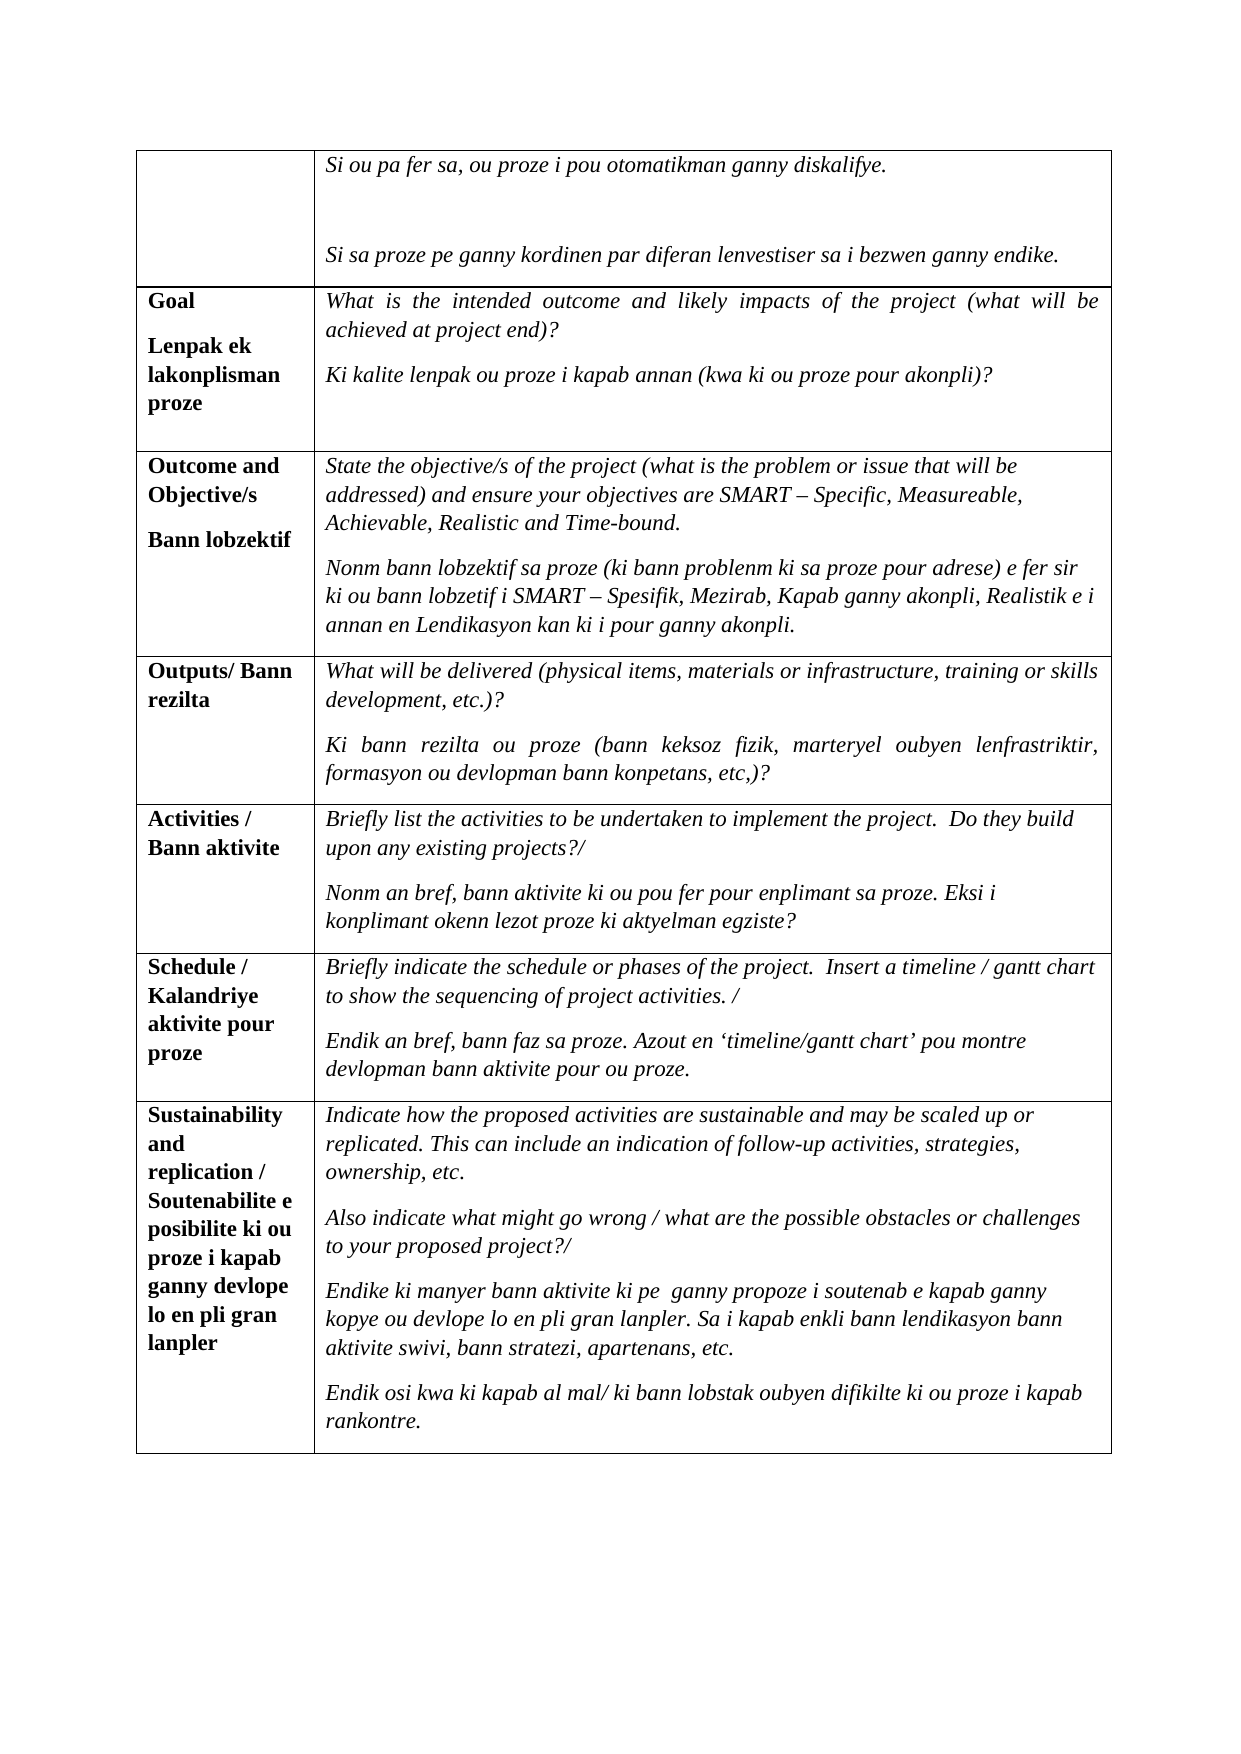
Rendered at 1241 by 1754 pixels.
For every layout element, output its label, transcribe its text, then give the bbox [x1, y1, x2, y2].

table_cell Sustainability and replication / Soutenabilite e posibilite ki ou proze i kapab ganny devlope lo en pli gran lanpler [137, 1102, 314, 1453]
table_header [137, 151, 314, 286]
table_cell Goal Lenpak ek lakonplisman proze [137, 288, 314, 451]
table_cell What will be delivered (physical items, materials or infrastructure, training or skills development, etc.)? Ki bann rezilta ou proze (bann keksoz fizik, marteryel oubyen lenfrastriktir, formasyon ou devlopman bann konpetans, etc,)? [315, 657, 1111, 804]
table_cell What is the intended outcome and likely impacts of the project (what will be achieved at project end)? Ki kalite lenpak ou proze i kapab annan (kwa ki ou proze pour akonpli)? [315, 288, 1111, 451]
table_cell State the objective/s of the project (what is the problem or issue that will be addressed) and ensure your objectives are SMART – Specific, Measureable, Achievable, Realistic and Time-bound. Nonm bann lobzektif sa proze (ki bann problenm ki sa proze pour adrese) e fer sir ki ou bann lobzetif i SMART – Spesifik, Mezirab, Kapab ganny akonpli, Realistik e i annan en Lendikasyon kan ki i pour ganny akonpli. [315, 452, 1111, 656]
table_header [315, 151, 1111, 286]
table_cell Activities / Bann aktivite [137, 805, 314, 952]
table_cell Outputs/ Bann rezilta [137, 657, 314, 804]
table_cell Briefly list the activities to be undertaken to implement the project. Do they build upon any existing projects?/ Nonm an bref, bann aktivite ki ou pou fer pour enplimant sa proze. Eksi i konplimant okenn lezot proze ki aktyelman egziste? [315, 805, 1111, 952]
table_cell Briefly indicate the schedule or phases of the project. Insert a timeline / gantt chart to show the sequencing of project activities. / Endik an bref, bann faz sa proze. Azout en ‘timeline/gantt chart’ pou montre devlopman bann aktivite pour ou proze. [315, 954, 1111, 1101]
table_cell Outcome and Objective/s Bann lobzektif [137, 452, 314, 656]
table_cell Indicate how the proposed activities are sustainable and may be scaled up or replicated. This can include an indication of follow-up activities, strategies, ownership, etc. Also indicate what might go wrong / what are the possible obstacles or challenges to your proposed project?/ Endike ki manyer bann aktivite ki pe ganny propoze i soutenab e kapab ganny kopye ou devlope lo en pli gran lanpler. Sa i kapab enkli bann lendikasyon bann aktivite swivi, bann stratezi, apartenans, etc. Endik osi kwa ki kapab al mal/ ki bann lobstak oubyen difikilte ki ou proze i kapab rankontre. [315, 1102, 1111, 1453]
table_cell Schedule / Kalandriye aktivite pour proze [137, 954, 314, 1101]
